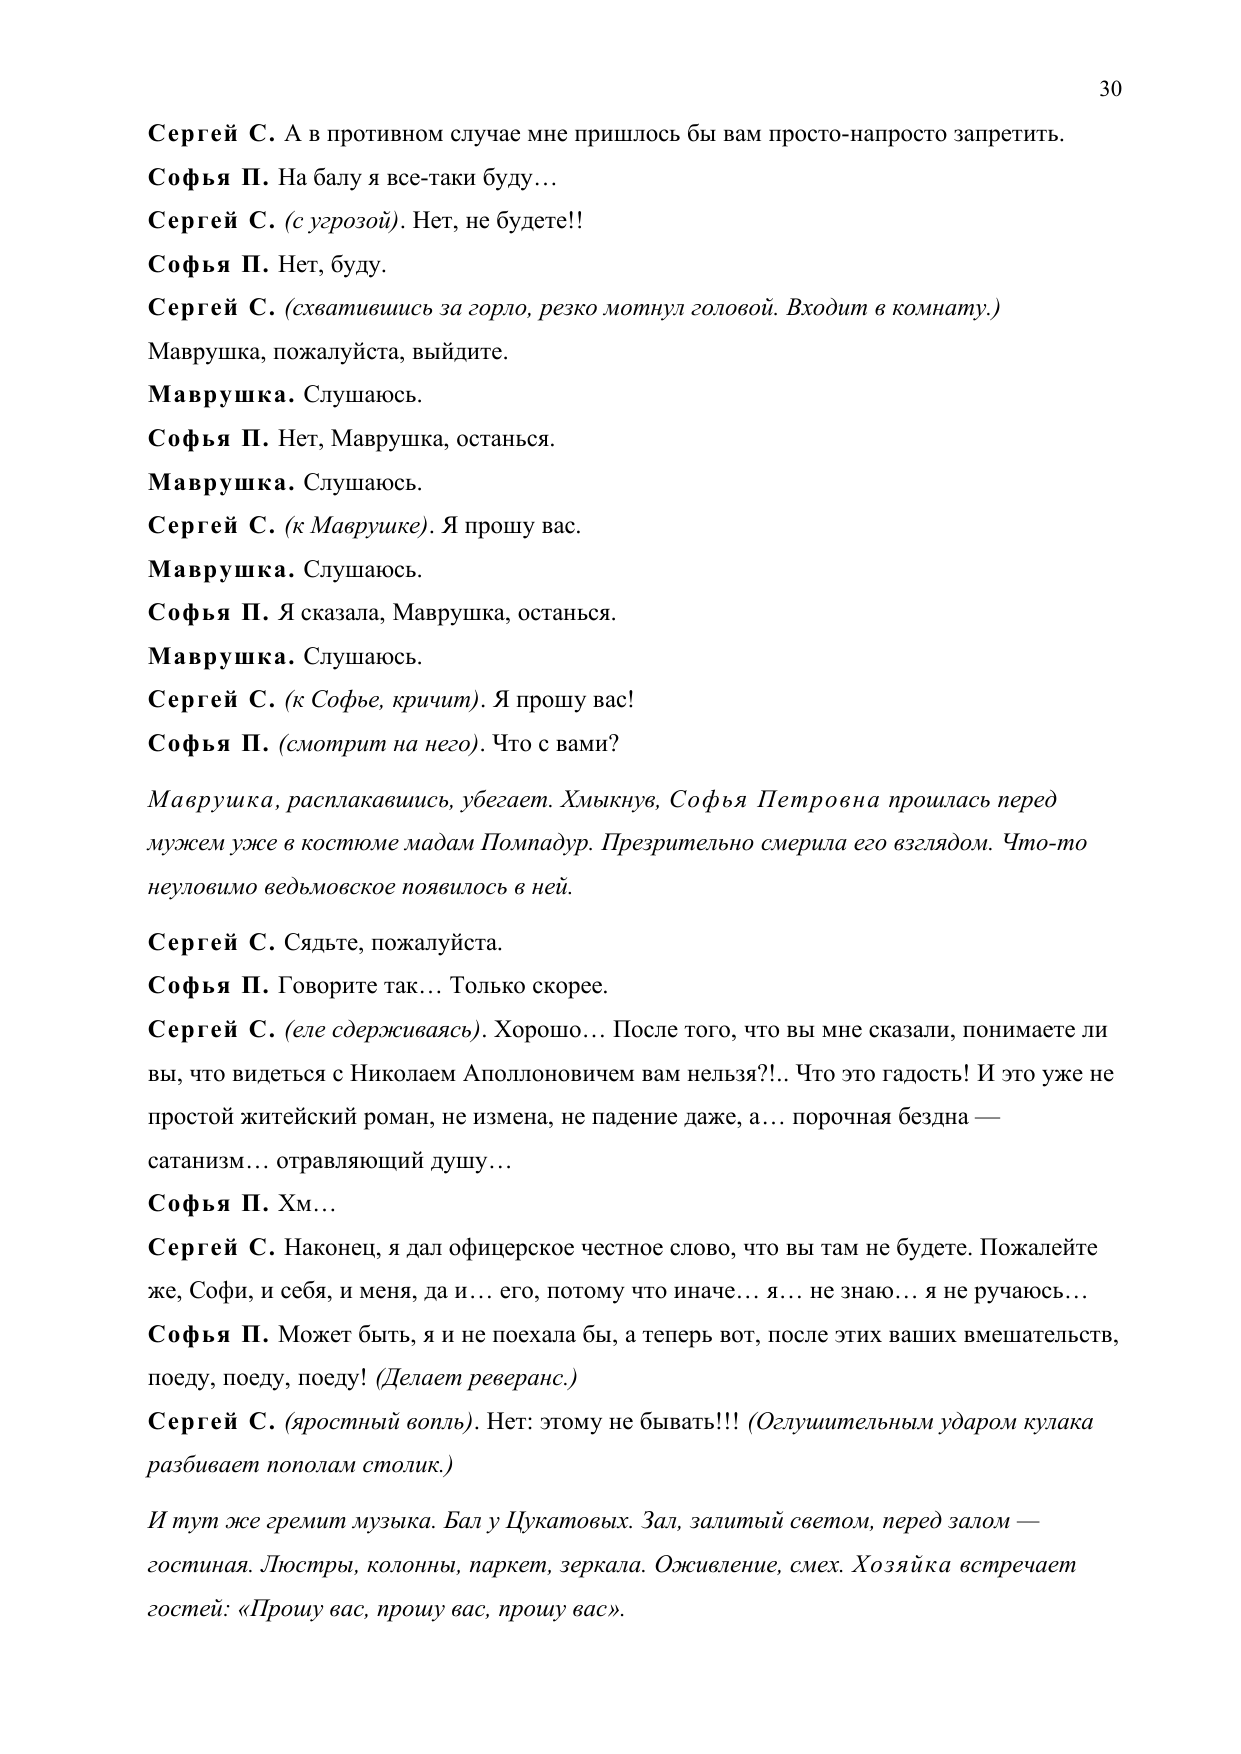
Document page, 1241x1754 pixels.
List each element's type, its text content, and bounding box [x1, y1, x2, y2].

text Сергей С. (яростный вопль). Нет: этому не бывать!!! (Оглушительным ударом кулака разбивает пополам столик.) [148, 1406, 1122, 1478]
text Маврушка. Слушаюсь. [148, 641, 1122, 670]
text Софья П. Нет, Маврушка, останься. [148, 423, 1122, 452]
text Маврушка. Слушаюсь. [148, 553, 1122, 583]
text И тут же гремит музыка. Бал у Цукатовых. Зал, залитый светом, перед залом — гостиная. Люстры, колонны, паркет, зеркала. Оживление, смех. Хозяйка встречает гостей: Прошу вас, прошу вас, прошу вас. [148, 1505, 1122, 1622]
text Сергей С. Наконец, я дал офицерское честное слово, что вы там не будете. Пожалейте же, Софи, и себя, и меня, да и его, потому что иначе я не знаю я не ручаюсь [148, 1232, 1122, 1304]
text Сергей С. (к Маврушке). Я прошу вас. [148, 510, 1122, 539]
text Софья П. На балу я все-таки буду [148, 162, 1122, 191]
text Софья П. Хм [148, 1188, 1122, 1217]
text Маврушка, расплакавшись, убегает. Хмыкнув, Софья Петровна прошлась перед мужем уже в костюме мадам Помпадур. Презрительно смерила его взглядом. Что-то неуловимо ведьмовское появилось в ней. [148, 784, 1122, 900]
text Сергей С. (к Софье, кричит). Я прошу вас! [148, 684, 1122, 713]
text Софья П. (смотрит на него). Что с вами? [148, 728, 1122, 757]
text Софья П. Нет, буду. [148, 249, 1122, 278]
text Сергей С. А в противном случае мне пришлось бы вам просто-напросто запретить. [148, 118, 1122, 147]
text Софья П. Я сказала, Маврушка, останься. [148, 597, 1122, 626]
text Софья П. Может быть, я и не поехала бы, а теперь вот, после этих ваших вмешательств, поеду, поеду, поеду! (Делает реверанс.) [148, 1319, 1122, 1391]
text Сергей С. (еле сдерживаясь). Хорошо После того, что вы мне сказали, понимаете ли вы, что видеться с Николаем Аполлоновичем вам нельзя?!.. Что это гадость! И это уже не простой житейский роман, не измена, не падение даже, а порочная бездна — сатанизм отравляющий душу [148, 1014, 1122, 1174]
text Сергей С. (с угрозой). Нет, не будете!! [148, 205, 1122, 234]
text Маврушка. Слушаюсь. [148, 379, 1122, 408]
text Маврушка. Слушаюсь. [148, 466, 1122, 496]
text Сергей С. (схватившись за горло, резко мотнул головой. Входит в комнату.) Маврушка, пожалуйста, выйдите. [148, 292, 1122, 365]
text Сергей С. Сядьте, пожалуйста. [148, 927, 1122, 956]
text Софья П. Говорите так Только скорее. [148, 970, 1122, 999]
